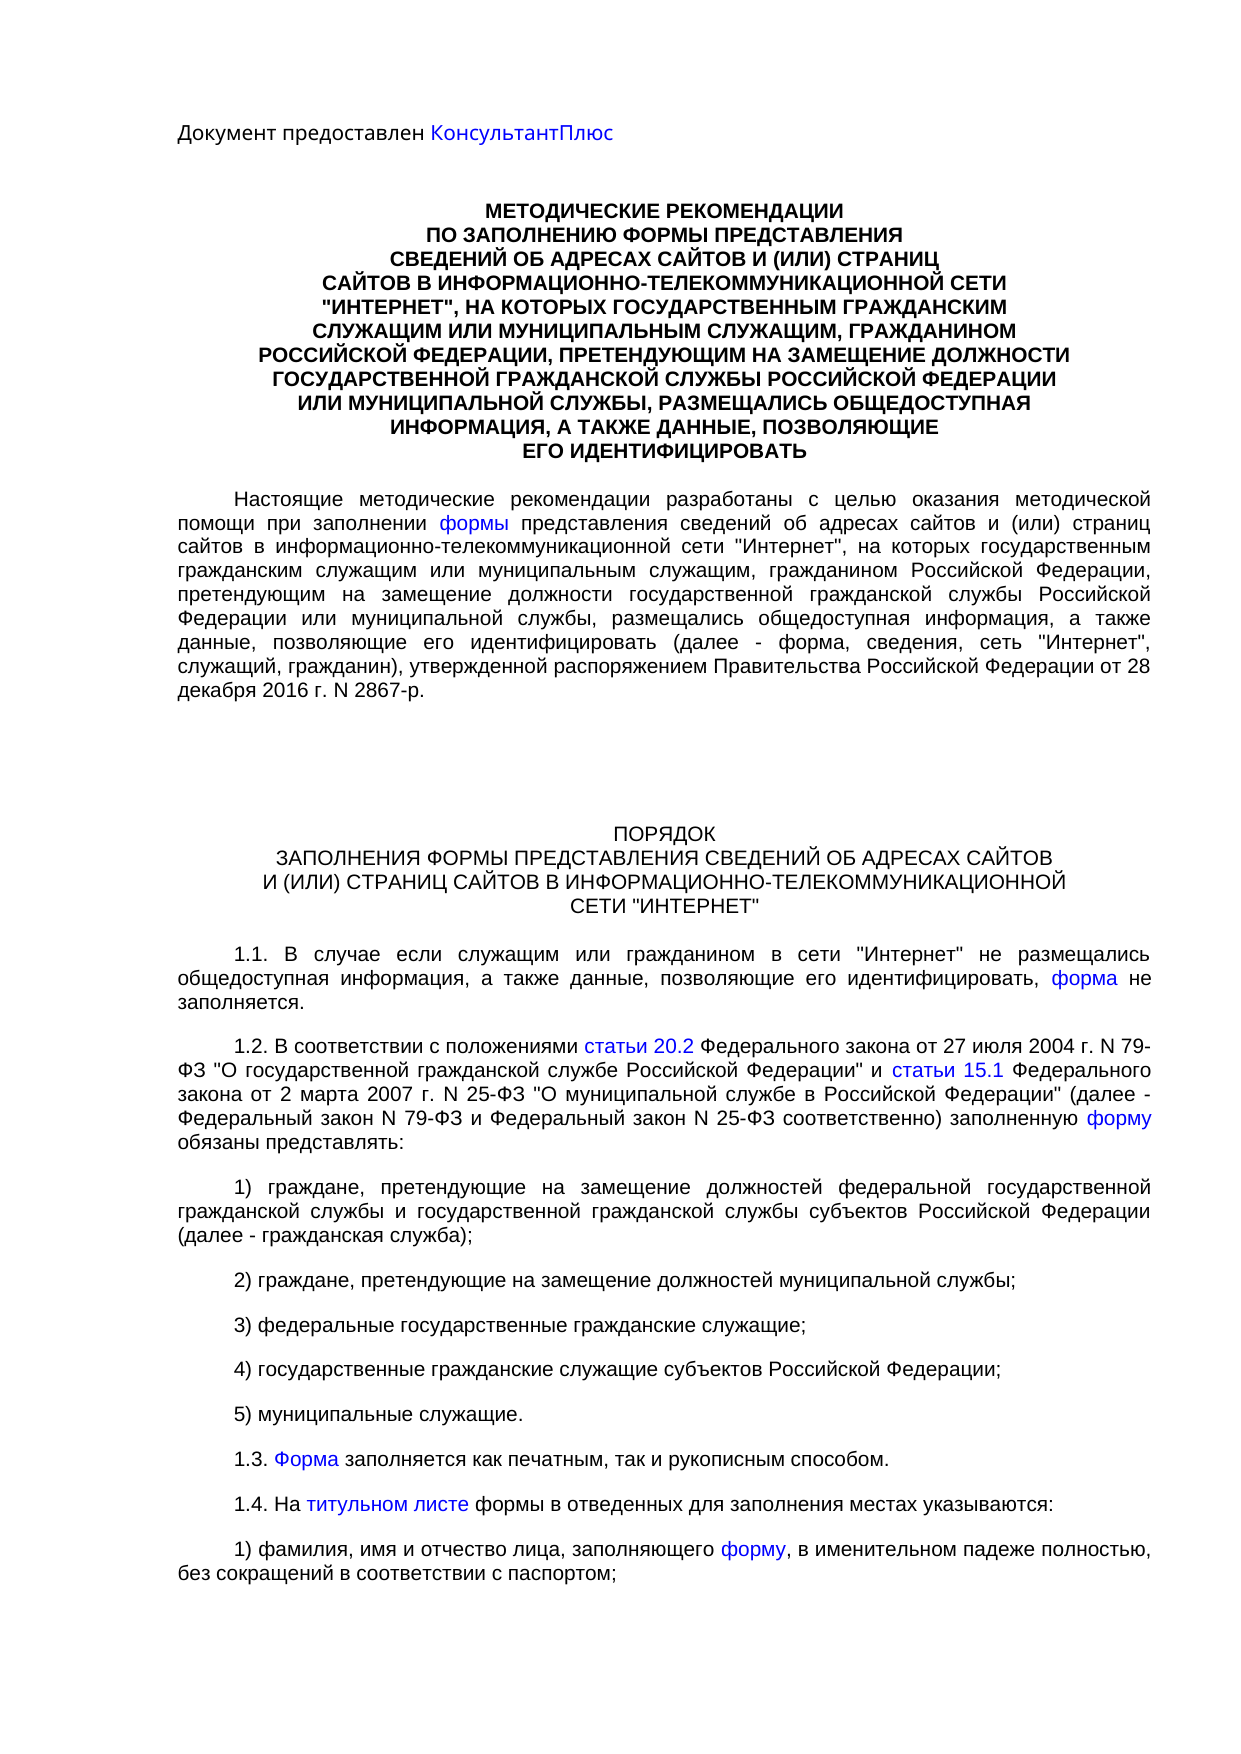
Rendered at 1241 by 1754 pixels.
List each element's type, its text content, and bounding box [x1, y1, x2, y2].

title РОССИЙСКОЙ ФЕДЕРАЦИИ, ПРЕТЕНДУЮЩИМ НА ЗАМЕЩЕНИЕ ДОЛЖНОСТИ [177, 343, 1152, 367]
text И (ИЛИ) СТРАНИЦ САЙТОВ В ИНФОРМАЦИОННО-ТЕЛЕКОММУНИКАЦИОННОЙ [177, 870, 1152, 894]
title Документ предоставлен КонсультантПлюс [177, 118, 1152, 175]
title ИЛИ МУНИЦИПАЛЬНОЙ СЛУЖБЫ, РАЗМЕЩАЛИСЬ ОБЩЕДОСТУПНАЯ [177, 391, 1152, 414]
title ЕГО ИДЕНТИФИЦИРОВАТЬ [177, 438, 1152, 462]
title ГОСУДАРСТВЕННОЙ ГРАЖДАНСКОЙ СЛУЖБЫ РОССИЙСКОЙ ФЕДЕРАЦИИ [177, 367, 1152, 391]
text 1) фамилия, имя и отчество лица, заполняющего форму, в именительном падеже полностью, без сокращений в соответствии с паспортом; [177, 1536, 1152, 1584]
title МЕТОДИЧЕСКИЕ РЕКОМЕНДАЦИИ [177, 199, 1152, 223]
text 1.3. Форма заполняется как печатным, так и рукописным способом. [177, 1447, 1152, 1471]
text ПОРЯДОК [177, 822, 1152, 846]
title "ИНТЕРНЕТ", НА КОТОРЫХ ГОСУДАРСТВЕННЫМ ГРАЖДАНСКИМ [177, 295, 1152, 319]
title САЙТОВ В ИНФОРМАЦИОННО-ТЕЛЕКОММУНИКАЦИОННОЙ СЕТИ [177, 271, 1152, 295]
title СЛУЖАЩИМ ИЛИ МУНИЦИПАЛЬНЫМ СЛУЖАЩИМ, ГРАЖДАНИНОМ [177, 319, 1152, 343]
text 2) граждане, претендующие на замещение должностей муниципальной службы; [177, 1268, 1152, 1292]
text 4) государственные гражданские служащие субъектов Российской Федерации; [177, 1357, 1152, 1381]
text 1.2. В соответствии с положениями статьи 20.2 Федерального закона от 27 июля 2004 г. N 79-ФЗ "О государственной гражданской службе Российской Федерации" и статьи 15.1 Федерального закона от 2 марта 2007 г. N 25-ФЗ "О муниципальной службе в Российской Федерации" (далее - Федеральный закон N 79-ФЗ и Федеральный закон N 25-ФЗ соответственно) заполненную форму обязаны представлять: [177, 1034, 1152, 1154]
title ИНФОРМАЦИЯ, А ТАКЖЕ ДАННЫЕ, ПОЗВОЛЯЮЩИЕ [177, 414, 1152, 438]
text 3) федеральные государственные гражданские служащие; [177, 1312, 1152, 1336]
text 1.4. На титульном листе формы в отведенных для заполнения местах указываются: [177, 1492, 1152, 1516]
text 1) граждане, претендующие на замещение должностей федеральной государственной гражданской службы и государственной гражданской службы субъектов Российской Федерации (далее - гражданская служба); [177, 1175, 1152, 1247]
text ЗАПОЛНЕНИЯ ФОРМЫ ПРЕДСТАВЛЕНИЯ СВЕДЕНИЙ ОБ АДРЕСАХ САЙТОВ [177, 846, 1152, 870]
text 1.1. В случае если служащим или гражданином в сети "Интернет" не размещались общедоступная информация, а также данные, позволяющие его идентифицировать, форма не заполняется. [177, 942, 1152, 1013]
text 5) муниципальные служащие. [177, 1402, 1152, 1426]
title ПО ЗАПОЛНЕНИЮ ФОРМЫ ПРЕДСТАВЛЕНИЯ [177, 223, 1152, 247]
text Настоящие методические рекомендации разработаны с целью оказания методической помощи при заполнении формы представления сведений об адресах сайтов и (или) страниц сайтов в информационно-телекоммуникационной сети "Интернет", на которых государственным гражданским служащим или муниципальным служащим, гражданином Российской Федерации, претендующим на замещение должности государственной гражданской службы Российской Федерации или муниципальной службы, размещались общедоступная информация, а также данные, позволяющие его идентифицировать (далее - форма, сведения, сеть "Интернет", служащий, гражданин), утвержденной распоряжением Правительства Российской Федерации от 28 декабря 2016 г. N 2867-р. [177, 486, 1152, 702]
title СВЕДЕНИЙ ОБ АДРЕСАХ САЙТОВ И (ИЛИ) СТРАНИЦ [177, 247, 1152, 271]
text СЕТИ "ИНТЕРНЕТ" [177, 894, 1152, 918]
